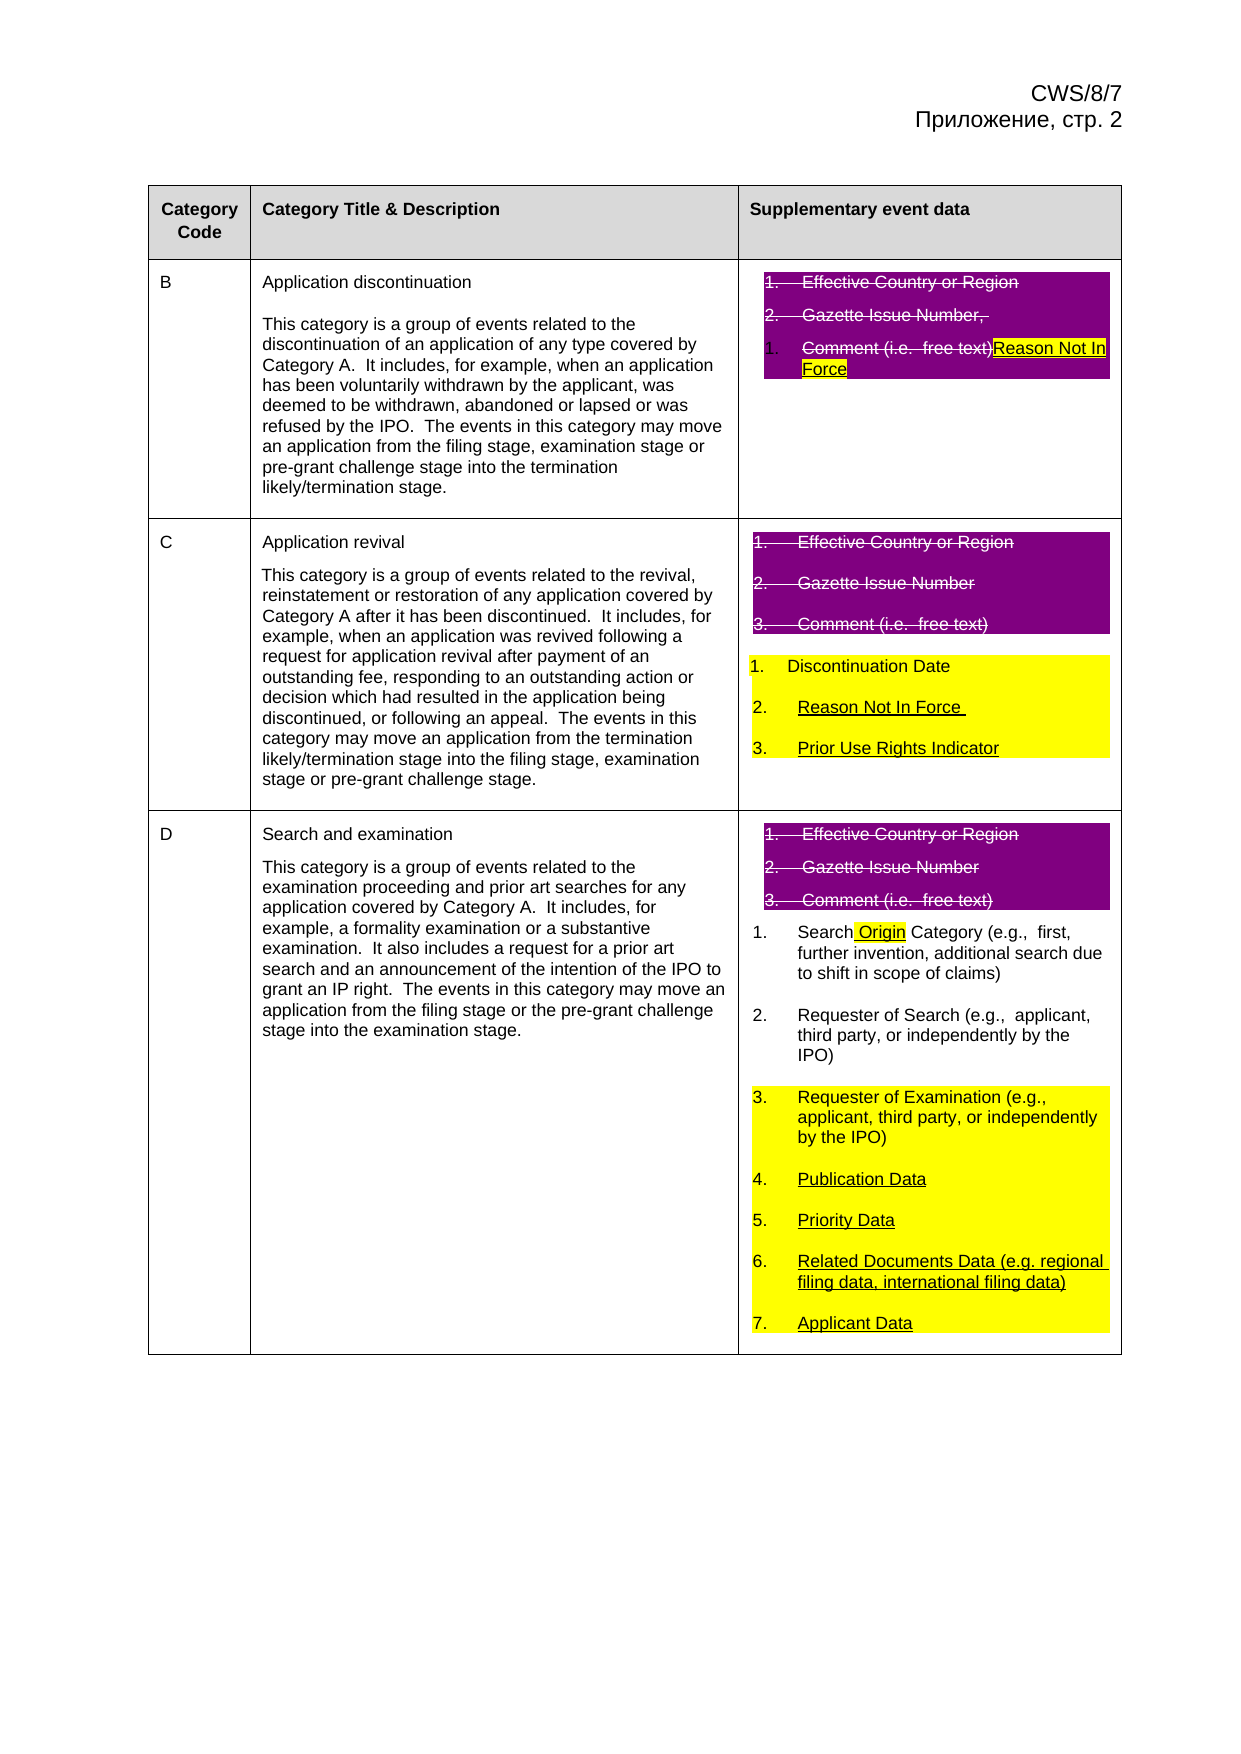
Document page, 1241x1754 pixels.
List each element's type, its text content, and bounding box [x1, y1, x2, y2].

table_cell Effective Country or Region Gazette Issue Number Comment (i.e. free text) Search Origin Category (e.g., first, further invention, additional search due to shift in scope of claims) Requester of Search (e.g., applicant, third party, or independently by the IPO) Requester of Examination (e.g., applicant, third party, or independently by the IPO) Publication Data Priority Data Related Documents Data (e.g. regional filing data, international filing data) Applicant Data [739, 811, 1121, 1354]
table_header Category Code [149, 186, 250, 259]
table_header Supplementary event data [739, 186, 1121, 259]
table_cell Effective Country or Region Gazette Issue Number, Comment (i.e. free text)Reason Not In Force [739, 260, 1121, 518]
table_cell Effective Country or Region Gazette Issue Number Comment (i.e. free text) Discontinuation Date Reason Not In Force Prior Use Rights Indicator [739, 519, 1121, 810]
table_cell Search and examination This category is a group of events related to the examination proceeding and prior art searches for any application covered by Category A. It includes, for example, a formality examination or a substantive examination. It also includes a request for a prior art search and an announcement of the intention of the IPO to grant an IP right. The events in this category may move an application from the filing stage or the pre-grant challenge stage into the examination stage. [251, 811, 738, 1354]
table_cell B [149, 260, 250, 518]
table_cell D [149, 811, 250, 1354]
table_cell C [149, 519, 250, 810]
table_header Category Title & Description [251, 186, 738, 259]
table_cell Application revival This category is a group of events related to the revival, reinstatement or restoration of any application covered by Category A after it has been discontinued. It includes, for example, when an application was revived following a request for application revival after payment of an outstanding fee, responding to an outstanding action or decision which had resulted in the application being discontinued, or following an appeal. The events in this category may move an application from the termination likely/termination stage into the filing stage, examination stage or pre-grant challenge stage. [251, 519, 738, 810]
table_cell Application discontinuation This category is a group of events related to the discontinuation of an application of any type covered by Category A. It includes, for example, when an application has been voluntarily withdrawn by the applicant, was deemed to be withdrawn, abandoned or lapsed or was refused by the IPO. The events in this category may move an application from the filing stage, examination stage or pre-grant challenge stage into the termination likely/termination stage. [251, 260, 738, 518]
